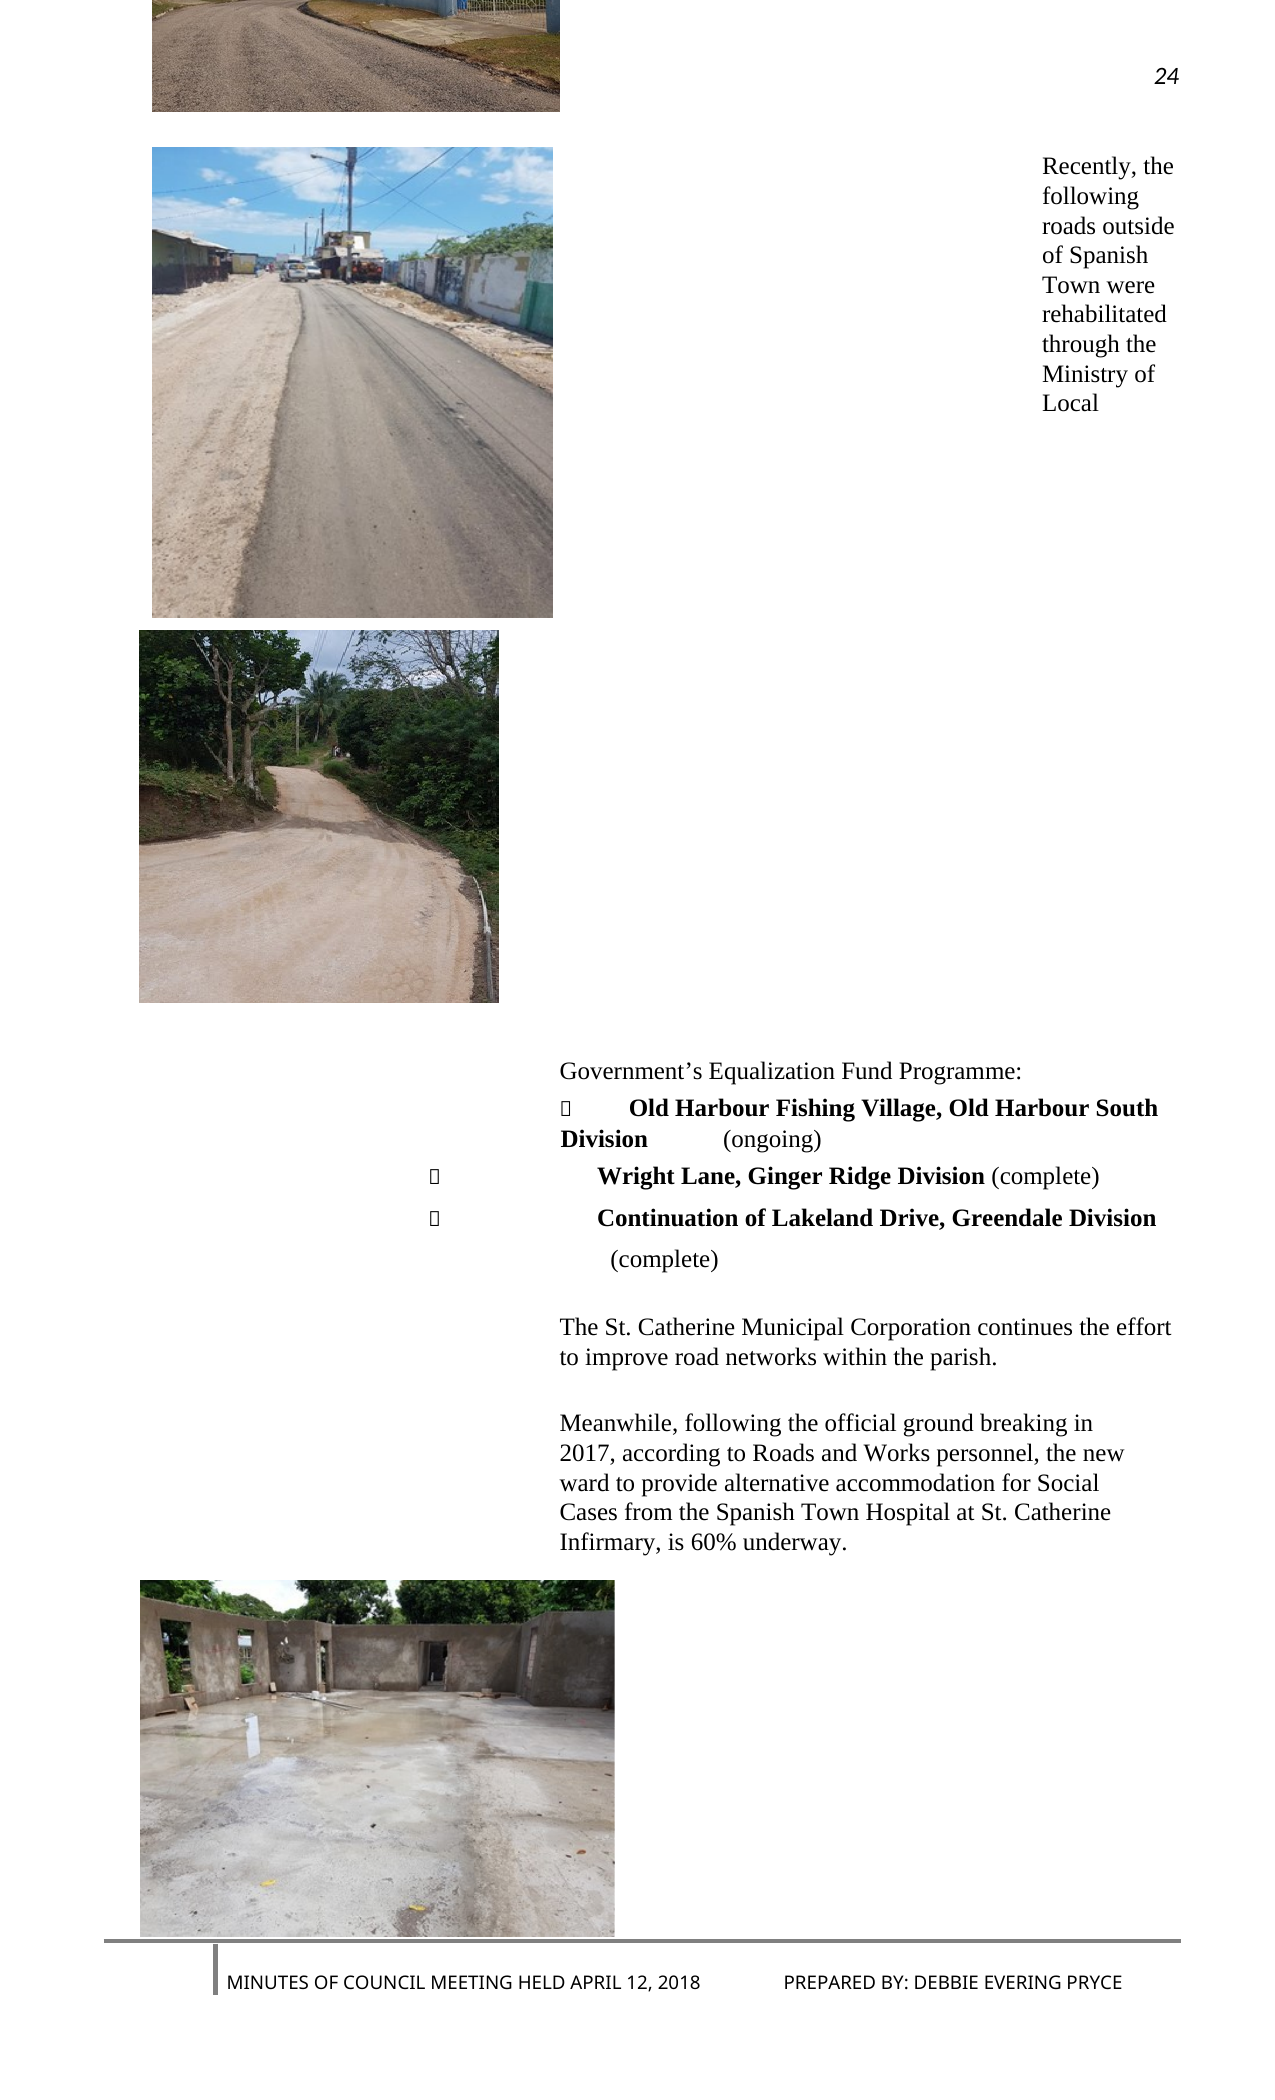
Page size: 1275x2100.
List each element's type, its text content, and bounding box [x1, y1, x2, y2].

text (complete) [103, 1244, 1181, 1273]
picture [140, 1580, 615, 1937]
list Wright Lane, Ginger Ridge Division (complete) [428, 1161, 1167, 1191]
list Old Harbour Fishing Village, Old Harbour South Division (ongoing) [559, 1093, 1167, 1153]
picture [139, 630, 499, 1003]
picture [152, 0, 560, 112]
list Continuation of Lakeland Drive, Greendale Division [428, 1203, 1167, 1232]
text Meanwhile, following the official ground breaking in 2017, according to Roads and Works personnel, the new ward to provide alternative accommodation for Social Cases from the Spanish Town Hospital at St. Catherine Infirmary, is 60% underway. [559, 1379, 1147, 1556]
picture [152, 147, 553, 618]
text Recently, the following roads outside of Spanish Town were rehabilitated through the Ministry of Local Government’s Equalization Fund Programme: [559, 152, 1183, 1085]
text The St. Catherine Municipal Corporation continues the effort to improve road networks within the parish. [559, 1312, 1183, 1370]
